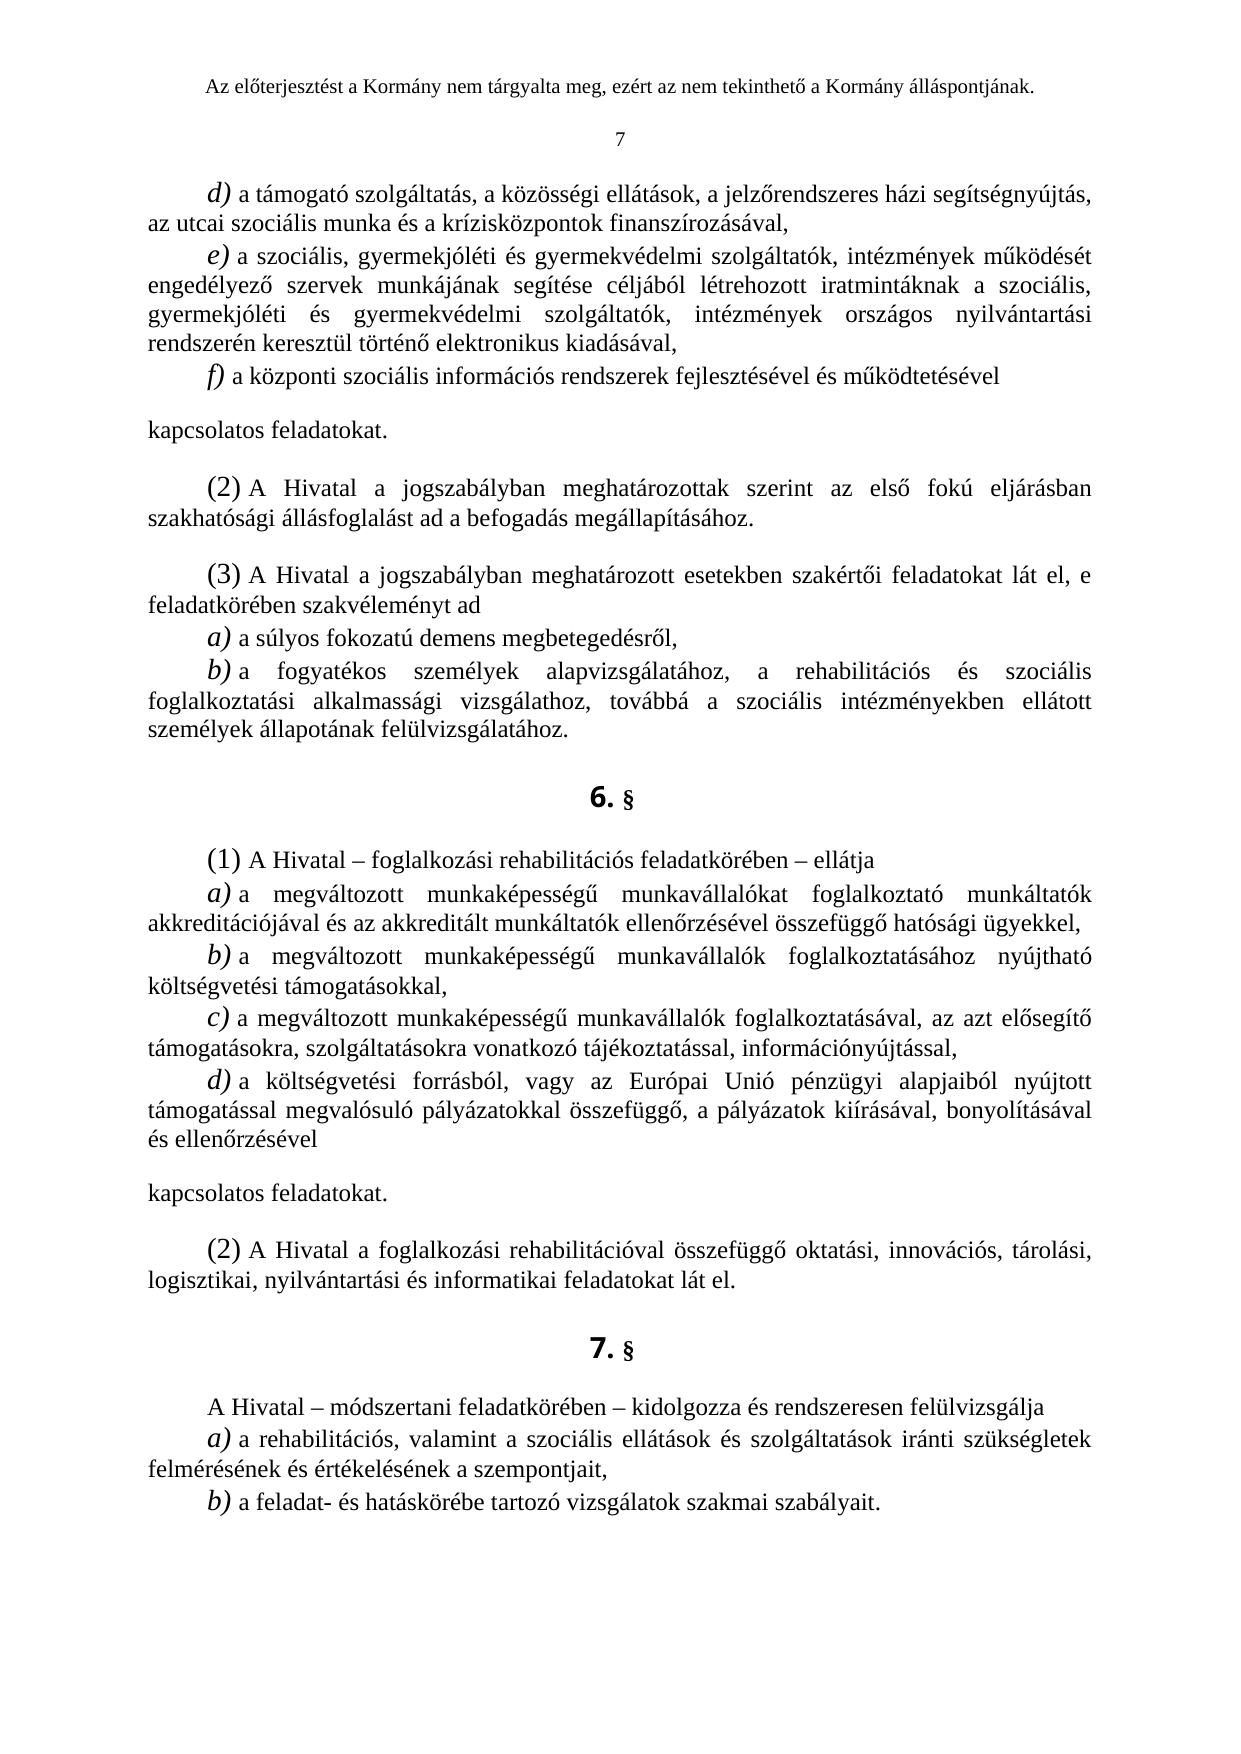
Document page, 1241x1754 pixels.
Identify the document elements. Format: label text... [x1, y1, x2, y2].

text A Hivatal a jogszabályban meghatározott esetekben szakértői feladatokat lát el, e feladatkörében szakvéleményt ad [148, 556, 1092, 619]
text A Hivatal a jogszabályban meghatározottak szerint az első fokú eljárásban szakhatósági állásfoglalást ad a befogadás megállapításához. [148, 469, 1092, 531]
text § [148, 1327, 1092, 1367]
text A Hivatal – módszertani feladatkörében – kidolgozza és rendszeresen felülvizsgálja [148, 1392, 1092, 1421]
text a súlyos fokozatú demens megbetegedésről, [148, 619, 1092, 652]
text a központi szociális információs rendszerek fejlesztésével és működtetésével [148, 357, 1092, 390]
text § [148, 777, 1092, 816]
text a megváltozott munkaképességű munkavállalók foglalkoztatásához nyújtható költségvetési támogatásokkal, [148, 937, 1092, 999]
text a fogyatékos személyek alapvizsgálatához, a rehabilitációs és szociális foglalkoztatási alkalmassági vizsgálathoz, továbbá a szociális intézményekben ellátott személyek állapotának felülvizsgálatához. [148, 652, 1092, 743]
text kapcsolatos feladatokat. [148, 415, 1092, 444]
text a rehabilitációs, valamint a szociális ellátások és szolgáltatások iránti szükségletek felmérésének és értékelésének a szempontjait, [148, 1421, 1092, 1483]
text A Hivatal a foglalkozási rehabilitációval összefüggő oktatási, innovációs, tárolási, logisztikai, nyilvántartási és informatikai feladatokat lát el. [148, 1232, 1092, 1294]
text a szociális, gyermekjóléti és gyermekvédelmi szolgáltatók, intézmények működését engedélyező szervek munkájának segítése céljából létrehozott iratmintáknak a szociális, gyermekjóléti és gyermekvédelmi szolgáltatók, intézmények országos nyilvántartási rendszerén keresztül történő elektronikus kiadásával, [148, 237, 1092, 357]
text kapcsolatos feladatokat. [148, 1178, 1092, 1207]
text a támogató szolgáltatás, a közösségi ellátások, a jelzőrendszeres házi segítségnyújtás, az utcai szociális munka és a krízisközpontok finanszírozásával, [148, 175, 1092, 237]
text a megváltozott munkaképességű munkavállalók foglalkoztatásával, az azt elősegítő támogatásokra, szolgáltatásokra vonatkozó tájékoztatással, információnyújtással, [148, 999, 1092, 1062]
text a megváltozott munkaképességű munkavállalókat foglalkoztató munkáltatók akkreditációjával és az akkreditált munkáltatók ellenőrzésével összefüggő hatósági ügyekkel, [148, 875, 1092, 937]
text a költségvetési forrásból, vagy az Európai Unió pénzügyi alapjaiból nyújtott támogatással megvalósuló pályázatokkal összefüggő, a pályázatok kiírásával, bonyolításával és ellenőrzésével [148, 1062, 1092, 1153]
text A Hivatal – foglalkozási rehabilitációs feladatkörében – ellátja [148, 841, 1092, 875]
text a feladat- és hatáskörébe tartozó vizsgálatok szakmai szabályait. [148, 1483, 1092, 1516]
